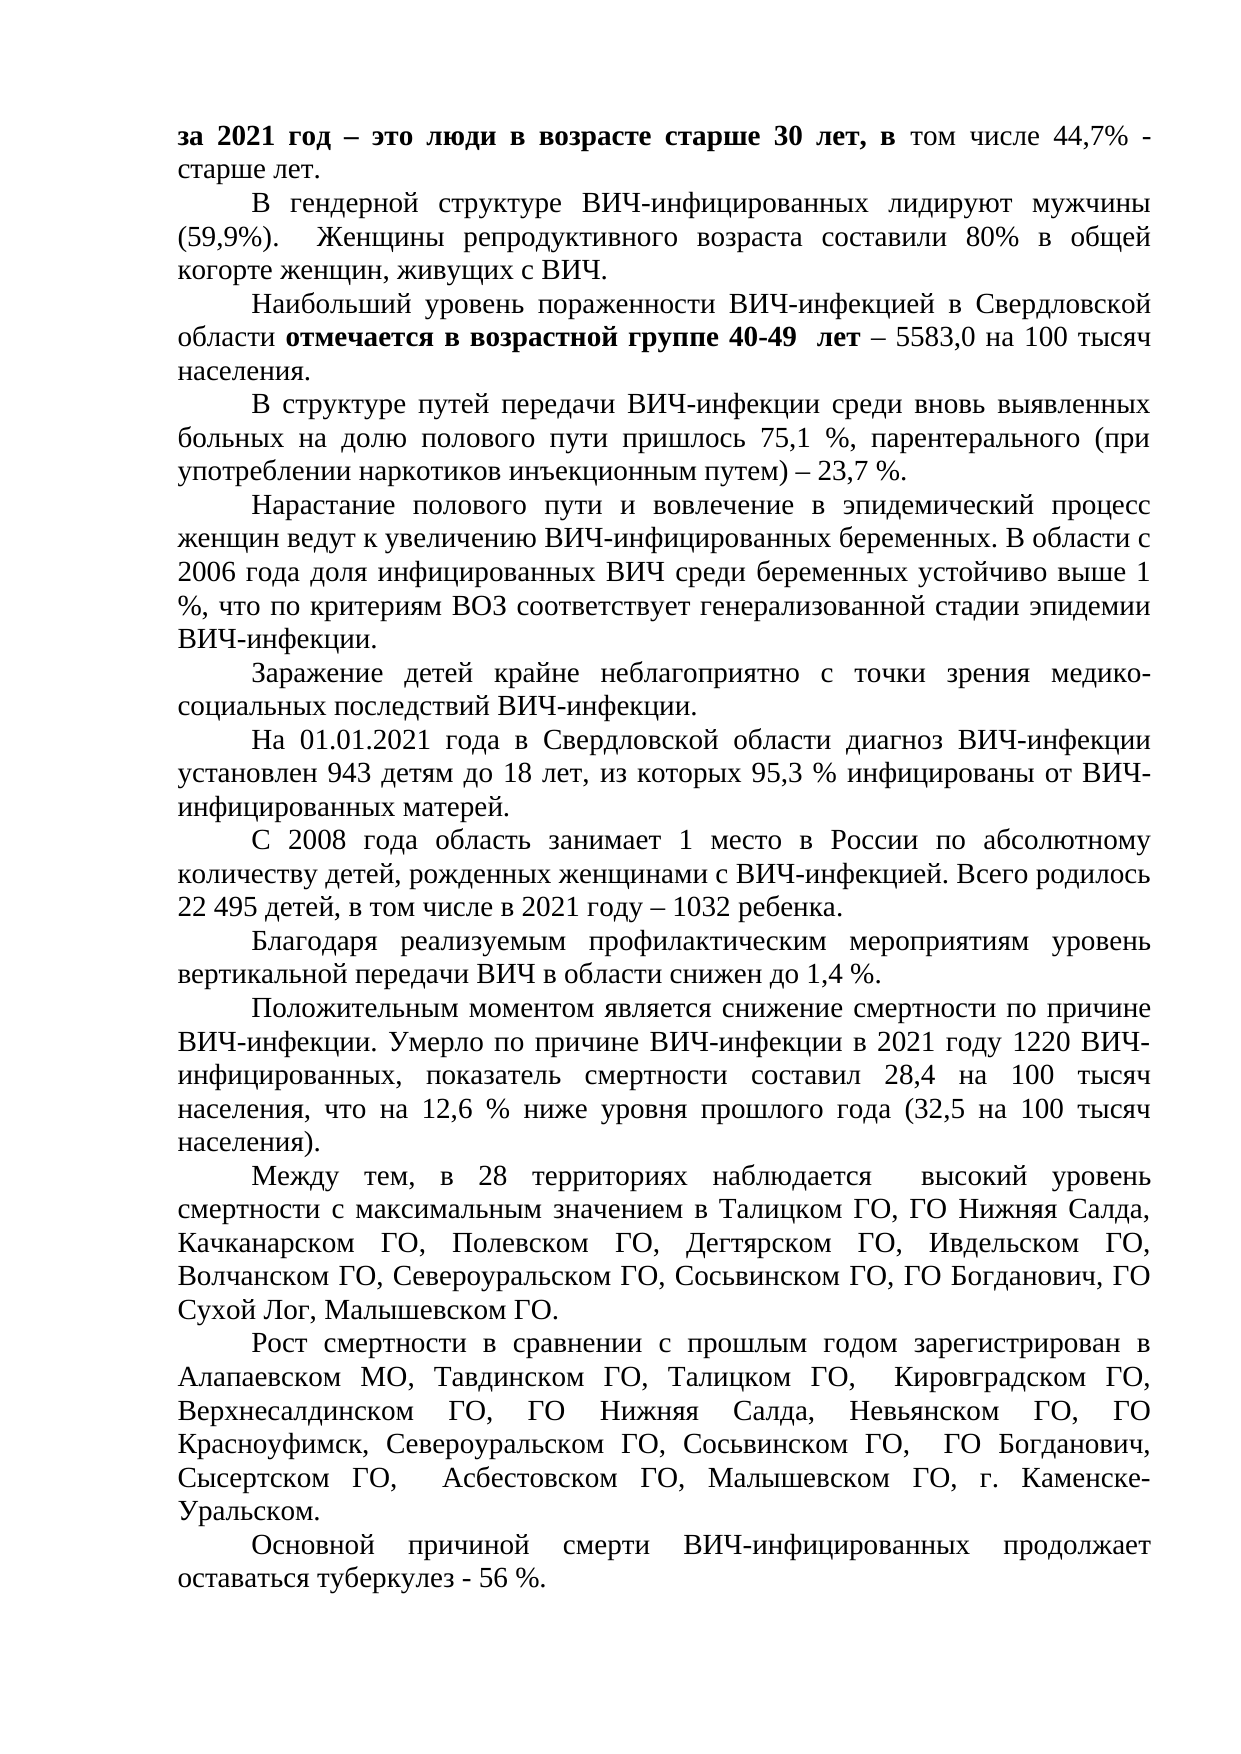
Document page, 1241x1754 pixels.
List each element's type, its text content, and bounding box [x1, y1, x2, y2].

text В структуре путей передачи ВИЧ-инфекции среди вновь выявленных больных на долю полового пути пришлось 75,1 %, парентерального (при употреблении наркотиков инъекционным путем) – 23,7 %. [177, 386, 1152, 487]
text Наибольший уровень пораженности ВИЧ-инфекцией в Свердловской области отмечается в возрастной группе 40-49 лет – 5583,0 на 100 тысяч населения. [177, 286, 1152, 386]
text Положительным моментом является снижение смертности по причине ВИЧ-инфекции. Умерло по причине ВИЧ-инфекции в 2021 году 1220 ВИЧ-инфицированных, показатель смертности составил 28,4 на 100 тысяч населения, что на 12,6 % ниже уровня прошлого года (32,5 на 100 тысяч населения). [177, 990, 1152, 1158]
text Нарастание полового пути и вовлечение в эпидемический процесс женщин ведут к увеличению ВИЧ-инфицированных беременных. В области с 2006 года доля инфицированных ВИЧ среди беременных устойчиво выше 1 %, что по критериям ВОЗ соответствует генерализованной стадии эпидемии ВИЧ-инфекции. [177, 487, 1152, 655]
text Благодаря реализуемым профилактическим мероприятиям уровень вертикальной передачи ВИЧ в области снижен до 1,4 %. [177, 923, 1152, 990]
text Рост смертности в сравнении с прошлым годом зарегистрирован в Алапаевском МО, Тавдинском ГО, Талицком ГО, Кировградском ГО, Верхнесалдинском ГО, ГО Нижняя Салда, Невьянском ГО, ГО Красноуфимск, Североуральском ГО, Сосьвинском ГО, ГО Богданович, Сысертском ГО, Асбестовском ГО, Малышевском ГО, г. Каменске-Уральском. [177, 1326, 1152, 1527]
text С 2008 года область занимает 1 место в России по абсолютному количеству детей, рожденных женщинами с ВИЧ-инфекцией. Всего родилось 22 495 детей, в том числе в 2021 году – 1032 ребенка. [177, 822, 1152, 923]
text В гендерной структуре ВИЧ-инфицированных лидируют мужчины (59,9%). Женщины репродуктивного возраста составили 80% в общей когорте женщин, живущих с ВИЧ. [177, 185, 1152, 286]
text Заражение детей крайне неблагоприятно с точки зрения медико-социальных последствий ВИЧ-инфекции. [177, 655, 1152, 722]
text Основной причиной смерти ВИЧ-инфицированных продолжает оставаться туберкулез - 56 %. [177, 1527, 1152, 1594]
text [177, 118, 1152, 185]
text Между тем, в 28 территориях наблюдается высокий уровень смертности с максимальным значением в Талицком ГО, ГО Нижняя Салда, Качканарском ГО, Полевском ГО, Дегтярском ГО, Ивдельском ГО, Волчанском ГО, Североуральском ГО, Сосьвинском ГО, ГО Богданович, ГО Сухой Лог, Малышевском ГО. [177, 1158, 1152, 1326]
text На 01.01.2021 года в Свердловской области диагноз ВИЧ-инфекции установлен 943 детям до 18 лет, из которых 95,3 % инфицированы от ВИЧ-инфицированных матерей. [177, 722, 1152, 822]
